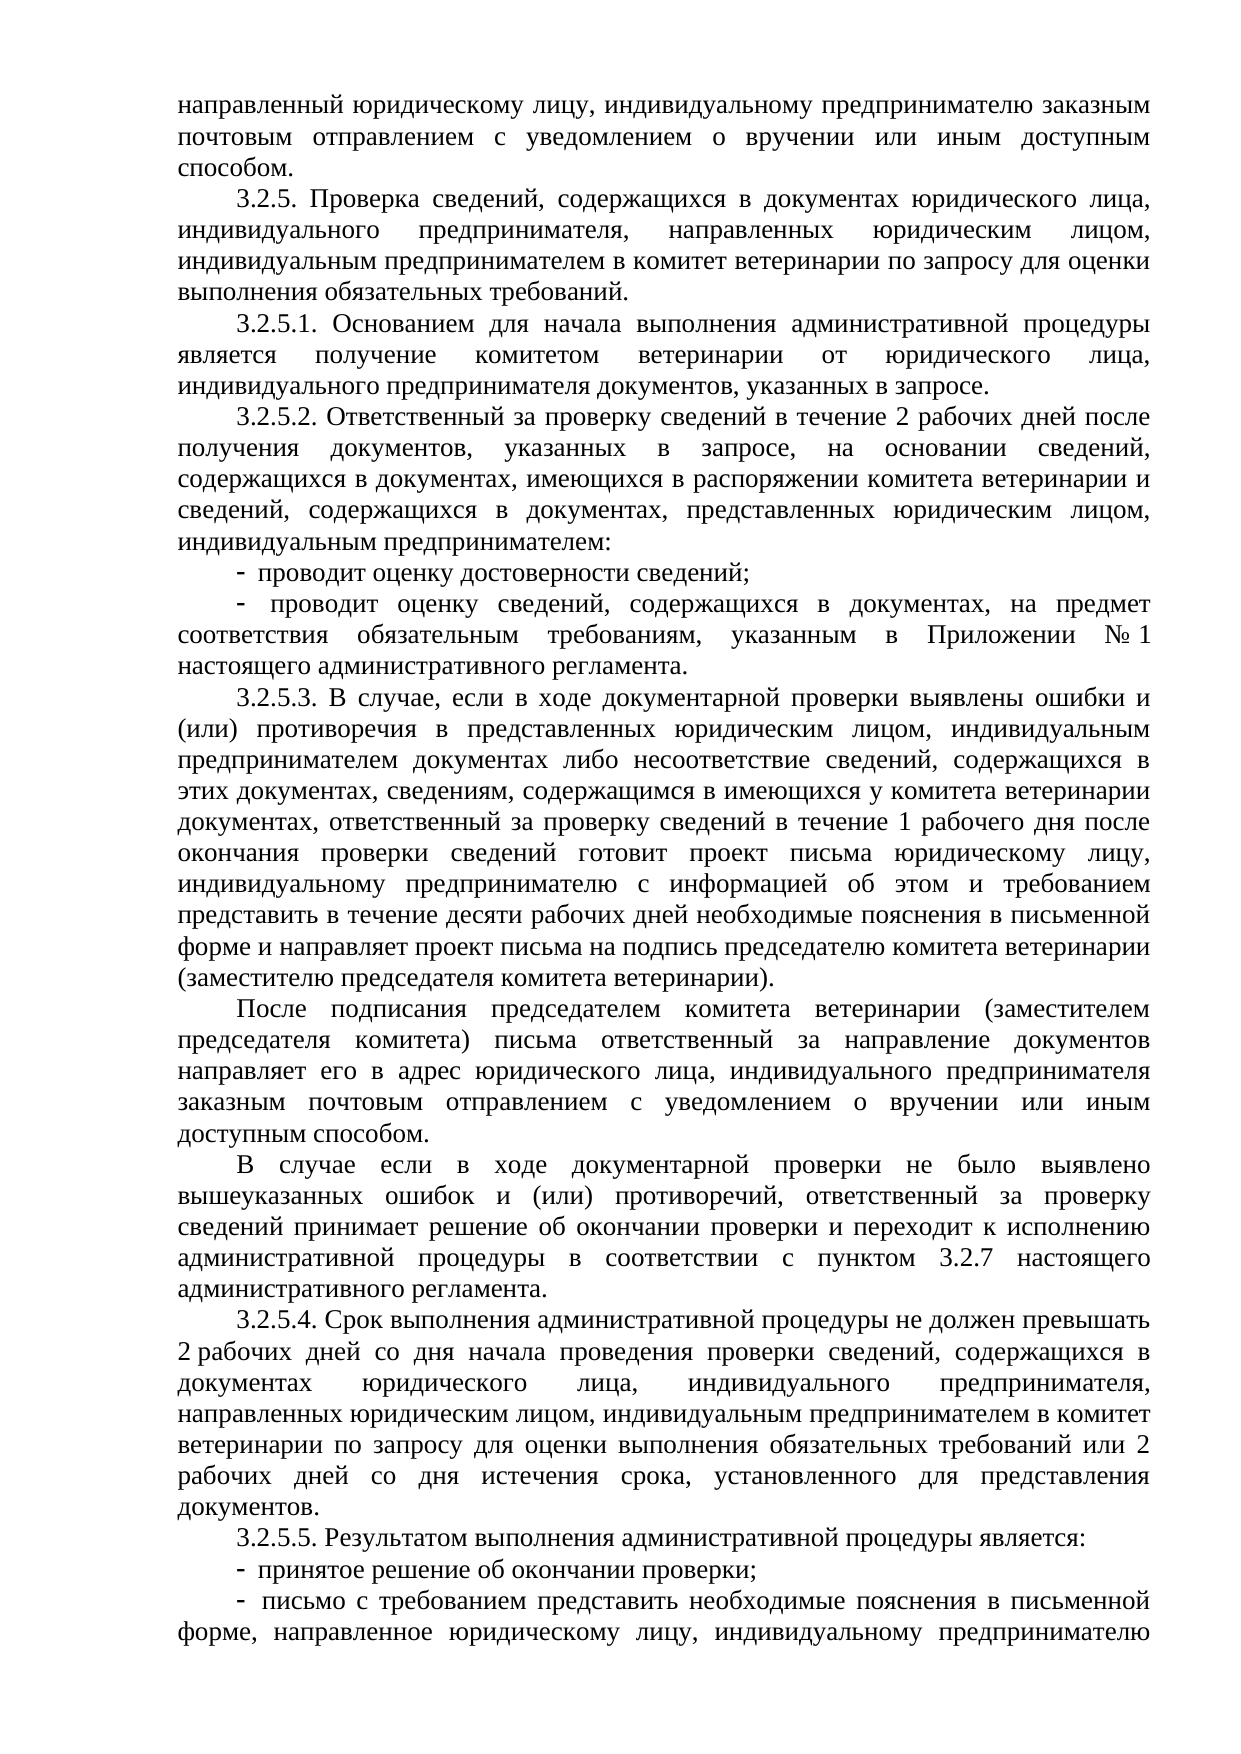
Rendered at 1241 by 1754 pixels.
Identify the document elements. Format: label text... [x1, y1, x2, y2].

text 3.2.5.5. Результатом выполнения административной процедуры является: [177, 1522, 1152, 1553]
list проводит оценку достоверности сведений; [177, 556, 1152, 587]
text В случае если в ходе документарной проверки не было выявлено вышеуказанных ошибок и (или) противоречий, ответственный за проверку сведений принимает решение об окончании проверки и переходит к исполнению административной процедуры в соответствии с пунктом 3.2.7 настоящего административного регламента. [177, 1148, 1152, 1303]
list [177, 89, 1152, 182]
text 3.2.5.2. Ответственный за проверку сведений в течение 2 рабочих дней после получения документов, указанных в запросе, на основании сведений, содержащихся в документах, имеющихся в распоряжении комитета ветеринарии и сведений, содержащихся в документах, представленных юридическим лицом, индивидуальным предпринимателем: [177, 400, 1152, 556]
text 3.2.5.3. В случае, если в ходе документарной проверки выявлены ошибки и (или) противоречия в представленных юридическим лицом, индивидуальным предпринимателем документах либо несоответствие сведений, содержащихся в этих документах, сведениям, содержащимся в имеющихся у комитета ветеринарии документах, ответственный за проверку сведений в течение 1 рабочего дня после окончания проверки сведений готовит проект письма юридическому лицу, индивидуальному предпринимателю с информацией об этом и требованием представить в течение десяти рабочих дней необходимые пояснения в письменной форме и направляет проект письма на подпись председателю комитета ветеринарии (заместителю председателя комитета ветеринарии). [177, 681, 1152, 992]
list проводит оценку сведений, содержащихся в документах, на предмет соответствия обязательным требованиям, указанным в Приложении № 1 настоящего административного регламента. [177, 587, 1152, 681]
text После подписания председателем комитета ветеринарии (заместителем председателя комитета) письма ответственный за направление документов направляет его в адрес юридического лица, индивидуального предпринимателя заказным почтовым отправлением с уведомлением о вручении или иным доступным способом. [177, 992, 1152, 1148]
text 3.2.5. Проверка сведений, содержащихся в документах юридического лица, индивидуального предпринимателя, направленных юридическим лицом, индивидуальным предпринимателем в комитет ветеринарии по запросу для оценки выполнения обязательных требований. [177, 182, 1152, 307]
text 3.2.5.4. Срок выполнения административной процедуры не должен превышать 2 рабочих дней со дня начала проведения проверки сведений, содержащихся в документах юридического лица, индивидуального предпринимателя, направленных юридическим лицом, индивидуальным предпринимателем в комитет ветеринарии по запросу для оценки выполнения обязательных требований или 2 рабочих дней со дня истечения срока, установленного для представления документов. [177, 1303, 1152, 1522]
list принятое решение об окончании проверки; [177, 1553, 1152, 1584]
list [177, 1584, 1152, 1646]
text 3.2.5.1. Основанием для начала выполнения административной процедуры является получение комитетом ветеринарии от юридического лица, индивидуального предпринимателя документов, указанных в запросе. [177, 307, 1152, 400]
